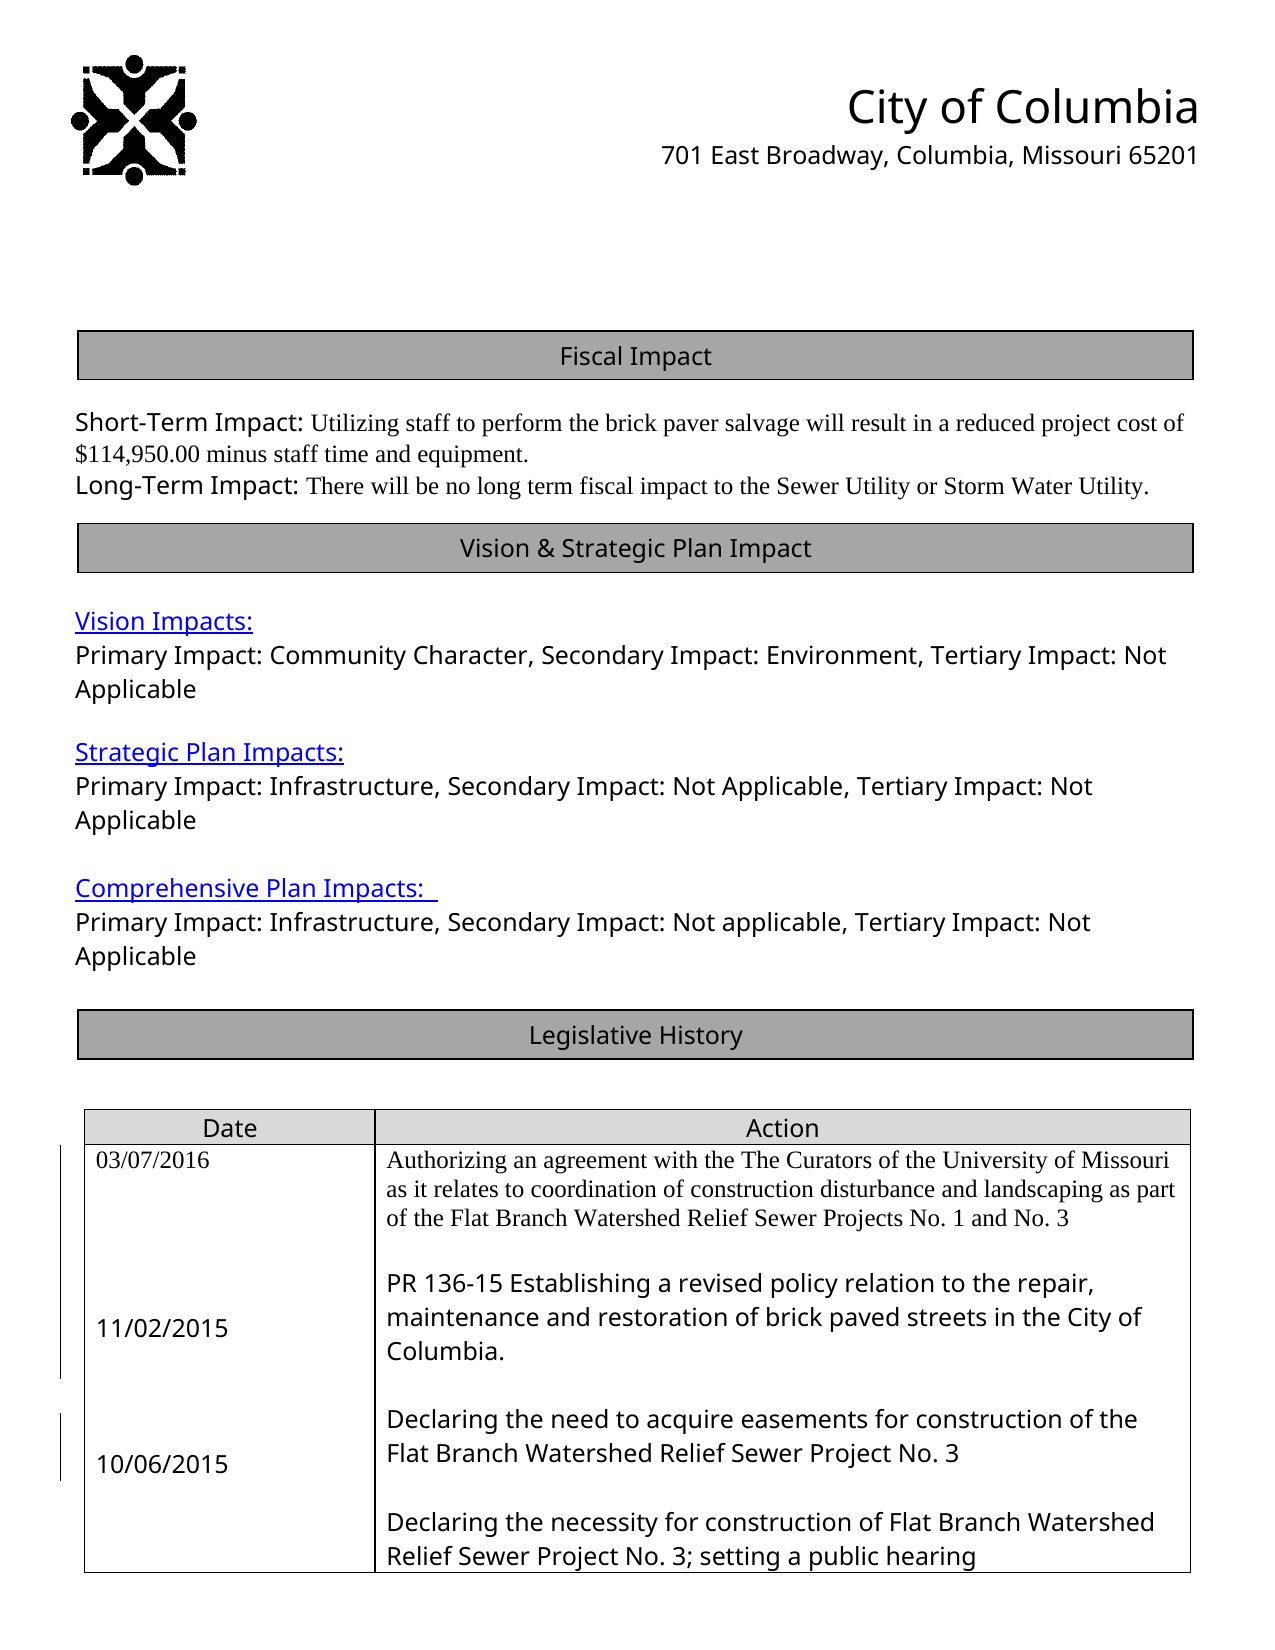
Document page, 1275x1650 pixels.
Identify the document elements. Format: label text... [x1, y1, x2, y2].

text Short-Term Impact: [75, 404, 1200, 467]
text Vision Impacts: [75, 604, 1200, 638]
text Strategic Plan Impacts: [75, 734, 1200, 769]
table_header Action [376, 1110, 1190, 1144]
text Long-Term Impact: [75, 467, 1200, 501]
text Primary Impact: , Secondary Impact: , Tertiary Impact: [75, 769, 1200, 837]
picture [67, 48, 201, 189]
text Primary Impact: , Secondary Impact: , Tertiary Impact: [75, 638, 1200, 706]
table_header Date [85, 1110, 374, 1144]
text Comprehensive Plan Impacts: [75, 871, 1200, 905]
text Primary Impact: , Secondary Impact: , Tertiary Impact: [75, 905, 1200, 973]
